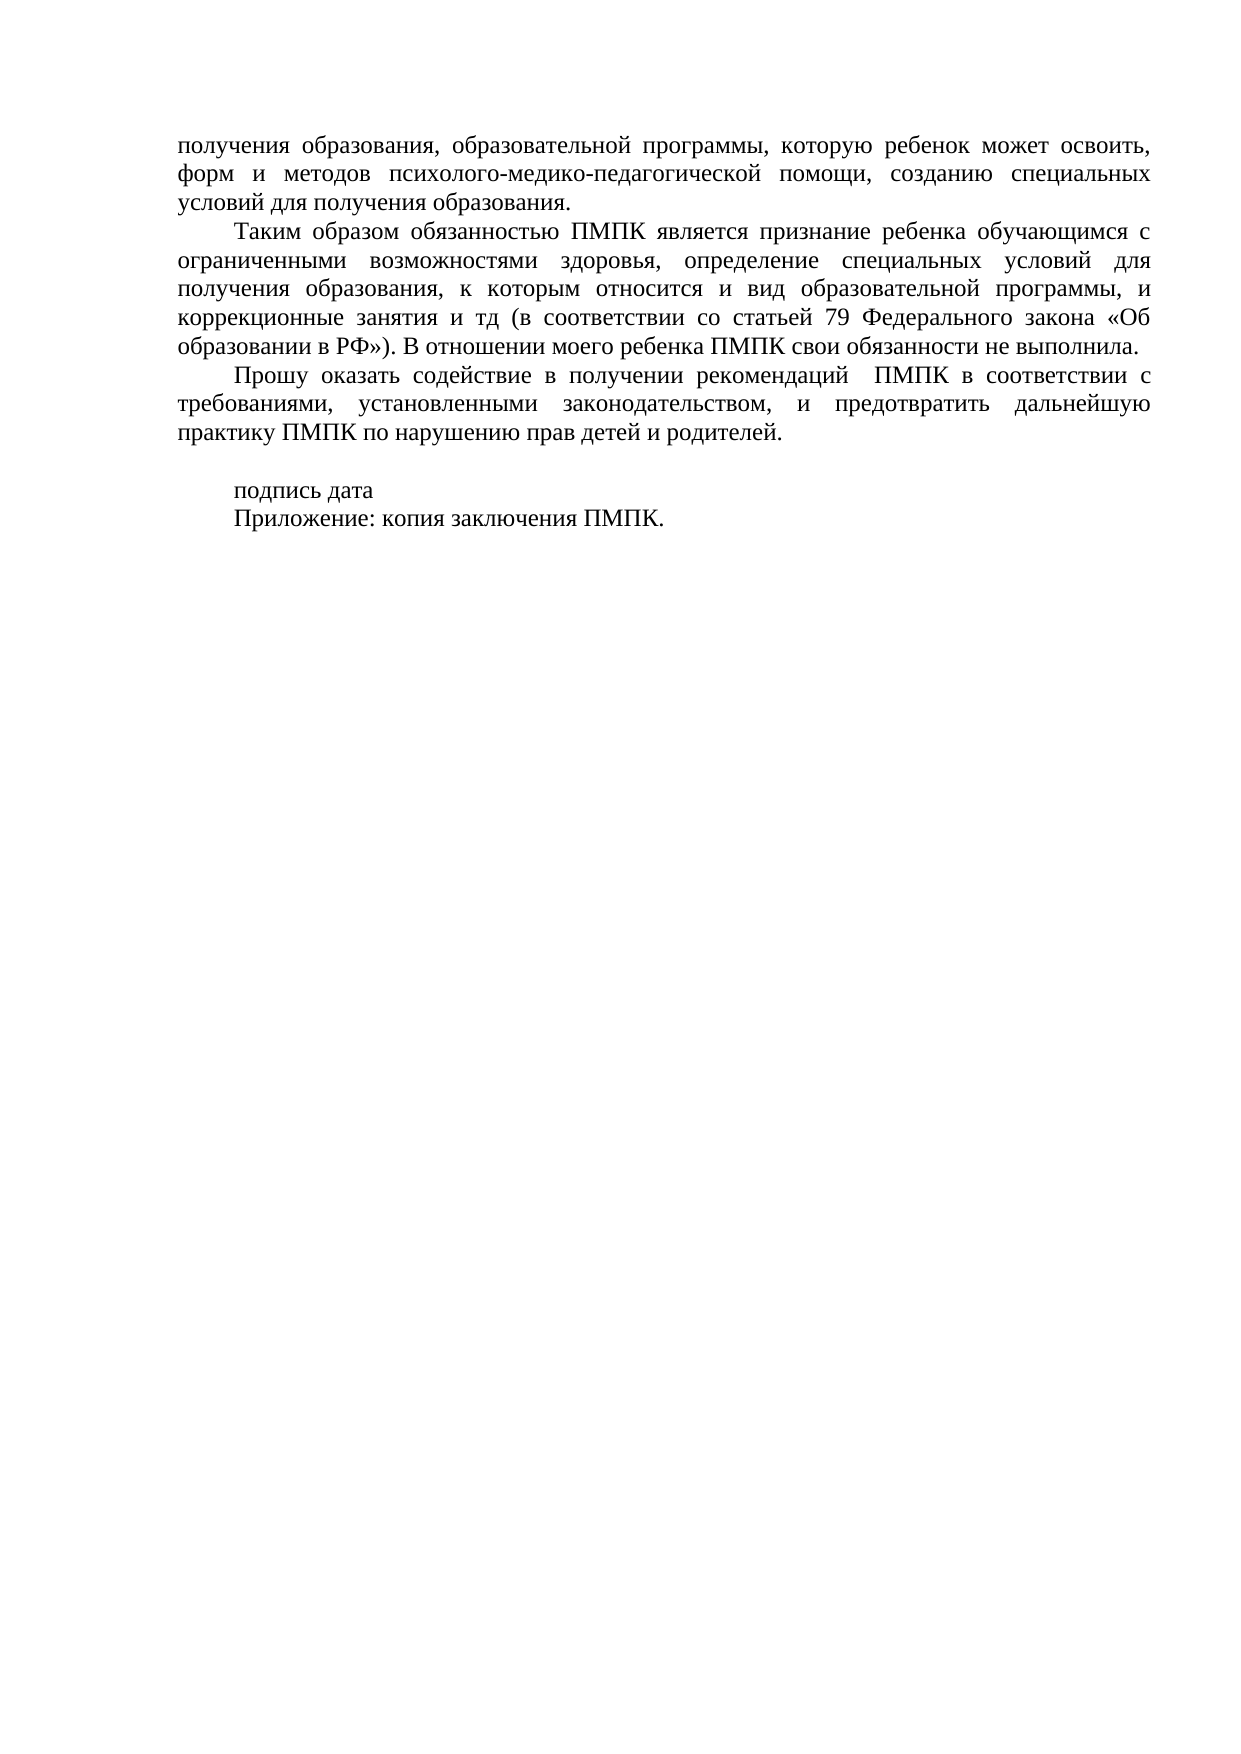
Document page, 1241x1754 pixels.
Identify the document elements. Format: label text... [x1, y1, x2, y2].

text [177, 130, 1152, 216]
text Прошу оказать содействие в получении рекомендаций ПМПК в соответствии с требованиями, установленными законодательством, и предотвратить дальнейшую практику ПМПК по нарушению прав детей и родителей. [177, 360, 1152, 446]
text подпись дата [177, 475, 1152, 503]
text Приложение: копия заключения ПМПК. [177, 503, 1152, 532]
text Таким образом обязанностью ПМПК является признание ребенка обучающимся с ограниченными возможностями здоровья, определение специальных условий для получения образования, к которым относится и вид образовательной программы, и коррекционные занятия и тд (в соответствии со статьей 79 Федерального закона «Об образовании в РФ»). В отношении моего ребенка ПМПК свои обязанности не выполнила. [177, 216, 1152, 360]
